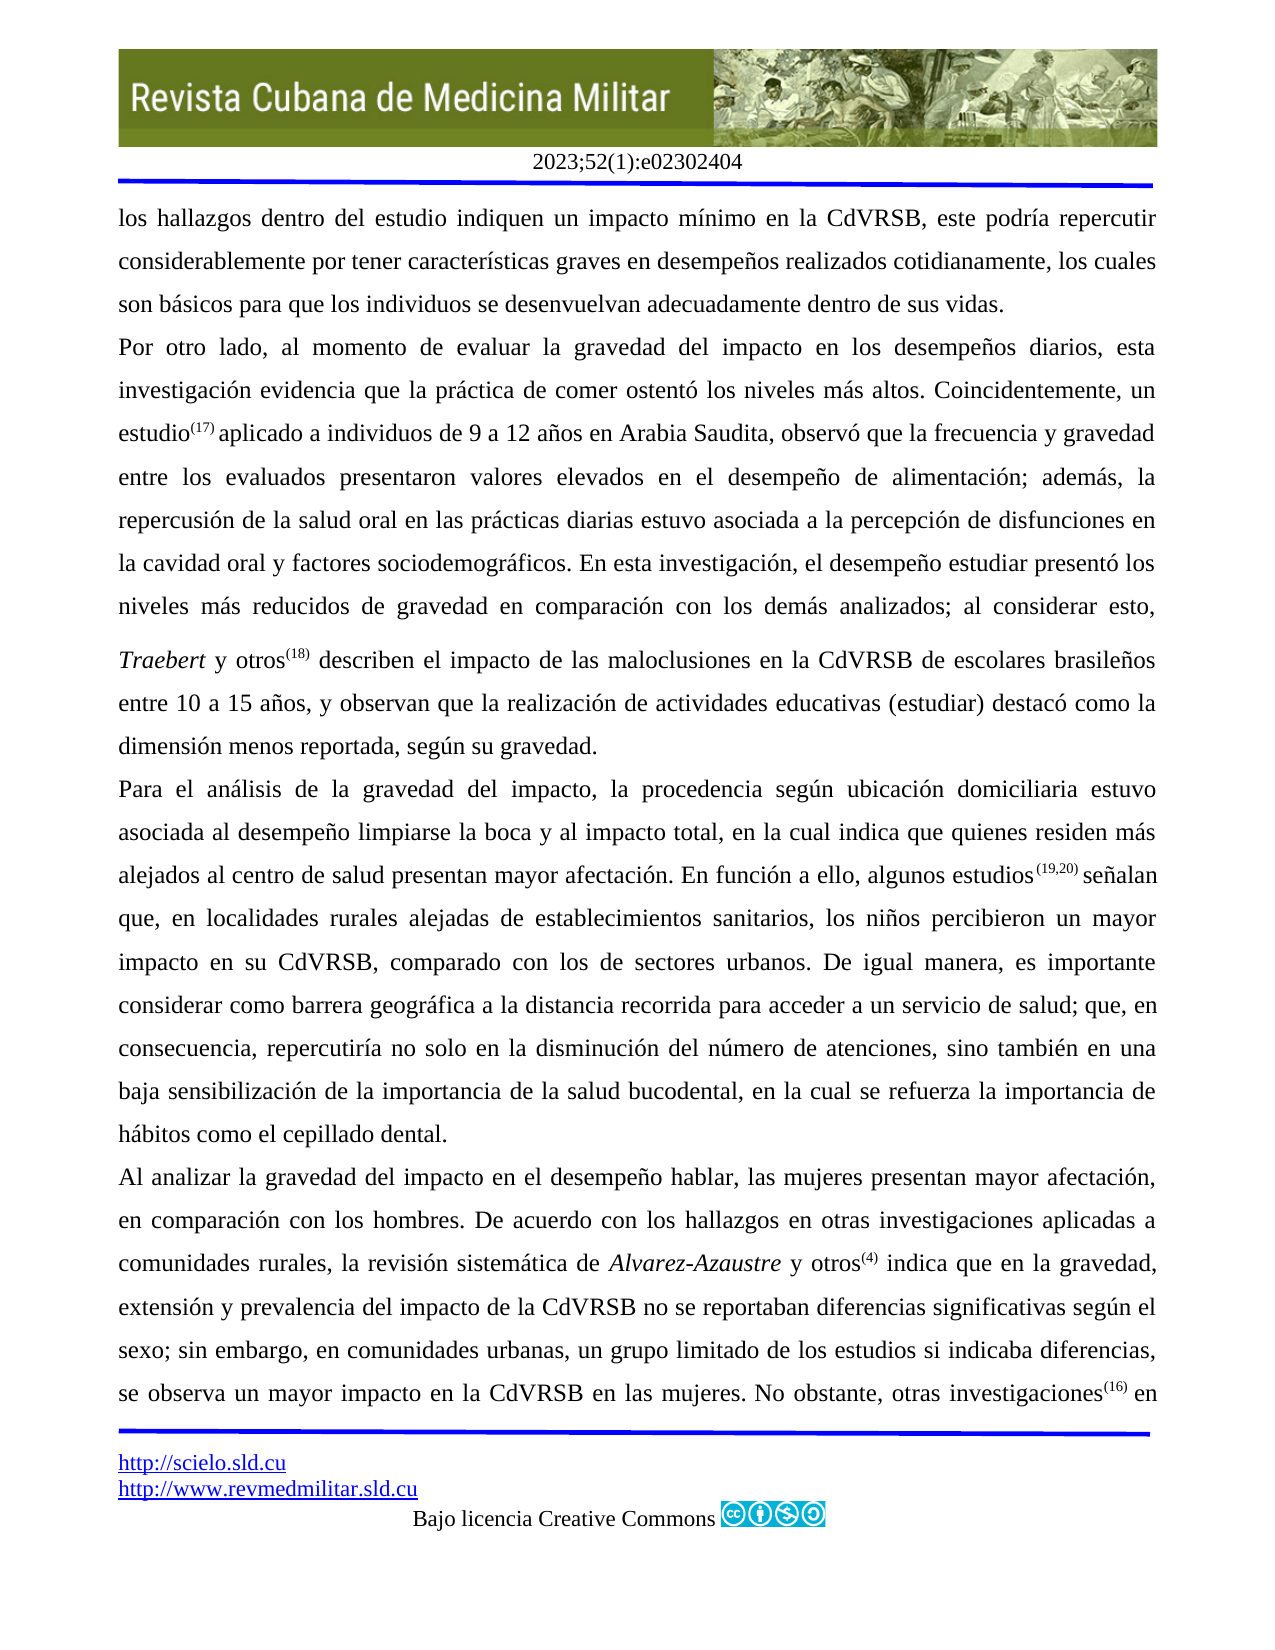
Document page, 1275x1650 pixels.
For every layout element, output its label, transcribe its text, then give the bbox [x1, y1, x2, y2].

text Para el análisis de la gravedad del impacto, la procedencia según ubicación domiciliaria estuvo asociada al desempeño limpiarse la boca y al impacto total, en la cual indica que quienes residen más alejados al centro de salud presentan mayor afectación. En función a ello, algunos estudios(19,20) señalan que, en localidades rurales alejadas de establecimientos sanitarios, los niños percibieron un mayor impacto en su CdVRSB, comparado con los de sectores urbanos. De igual manera, es importante considerar como barrera geográfica a la distancia recorrida para acceder a un servicio de salud; que, en consecuencia, repercutiría no solo en la disminución del número de atenciones, sino también en una baja sensibilización de la importancia de la salud bucodental, en la cual se refuerza la importancia de hábitos como el cepillado dental. [118, 774, 1158, 1148]
picture [720, 1501, 826, 1527]
text Por otro lado, al momento de evaluar la gravedad del impacto en los desempeños diarios, esta investigación evidencia que la práctica de comer ostentó los niveles más altos. Coincidentemente, un estudio(17) aplicado a individuos de 9 a 12 años en Arabia Saudita, observó que la frecuencia y gravedad entre los evaluados presentaron valores elevados en el desempeño de alimentación; además, la repercusión de la salud oral en las prácticas diarias estuvo asociada a la percepción de disfunciones en la cavidad oral y factores sociodemográficos. En esta investigación, el desempeño estudiar presentó los niveles más reducidos de gravedad en comparación con los demás analizados; al considerar esto, Traebert y otros(18) describen el impacto de las maloclusiones en la CdVRSB de escolares brasileños entre 10 a 15 años, y observan que la realización de actividades educativas (estudiar) destacó como la dimensión menos reportada, según su gravedad. [118, 332, 1157, 760]
picture [118, 49, 1158, 147]
